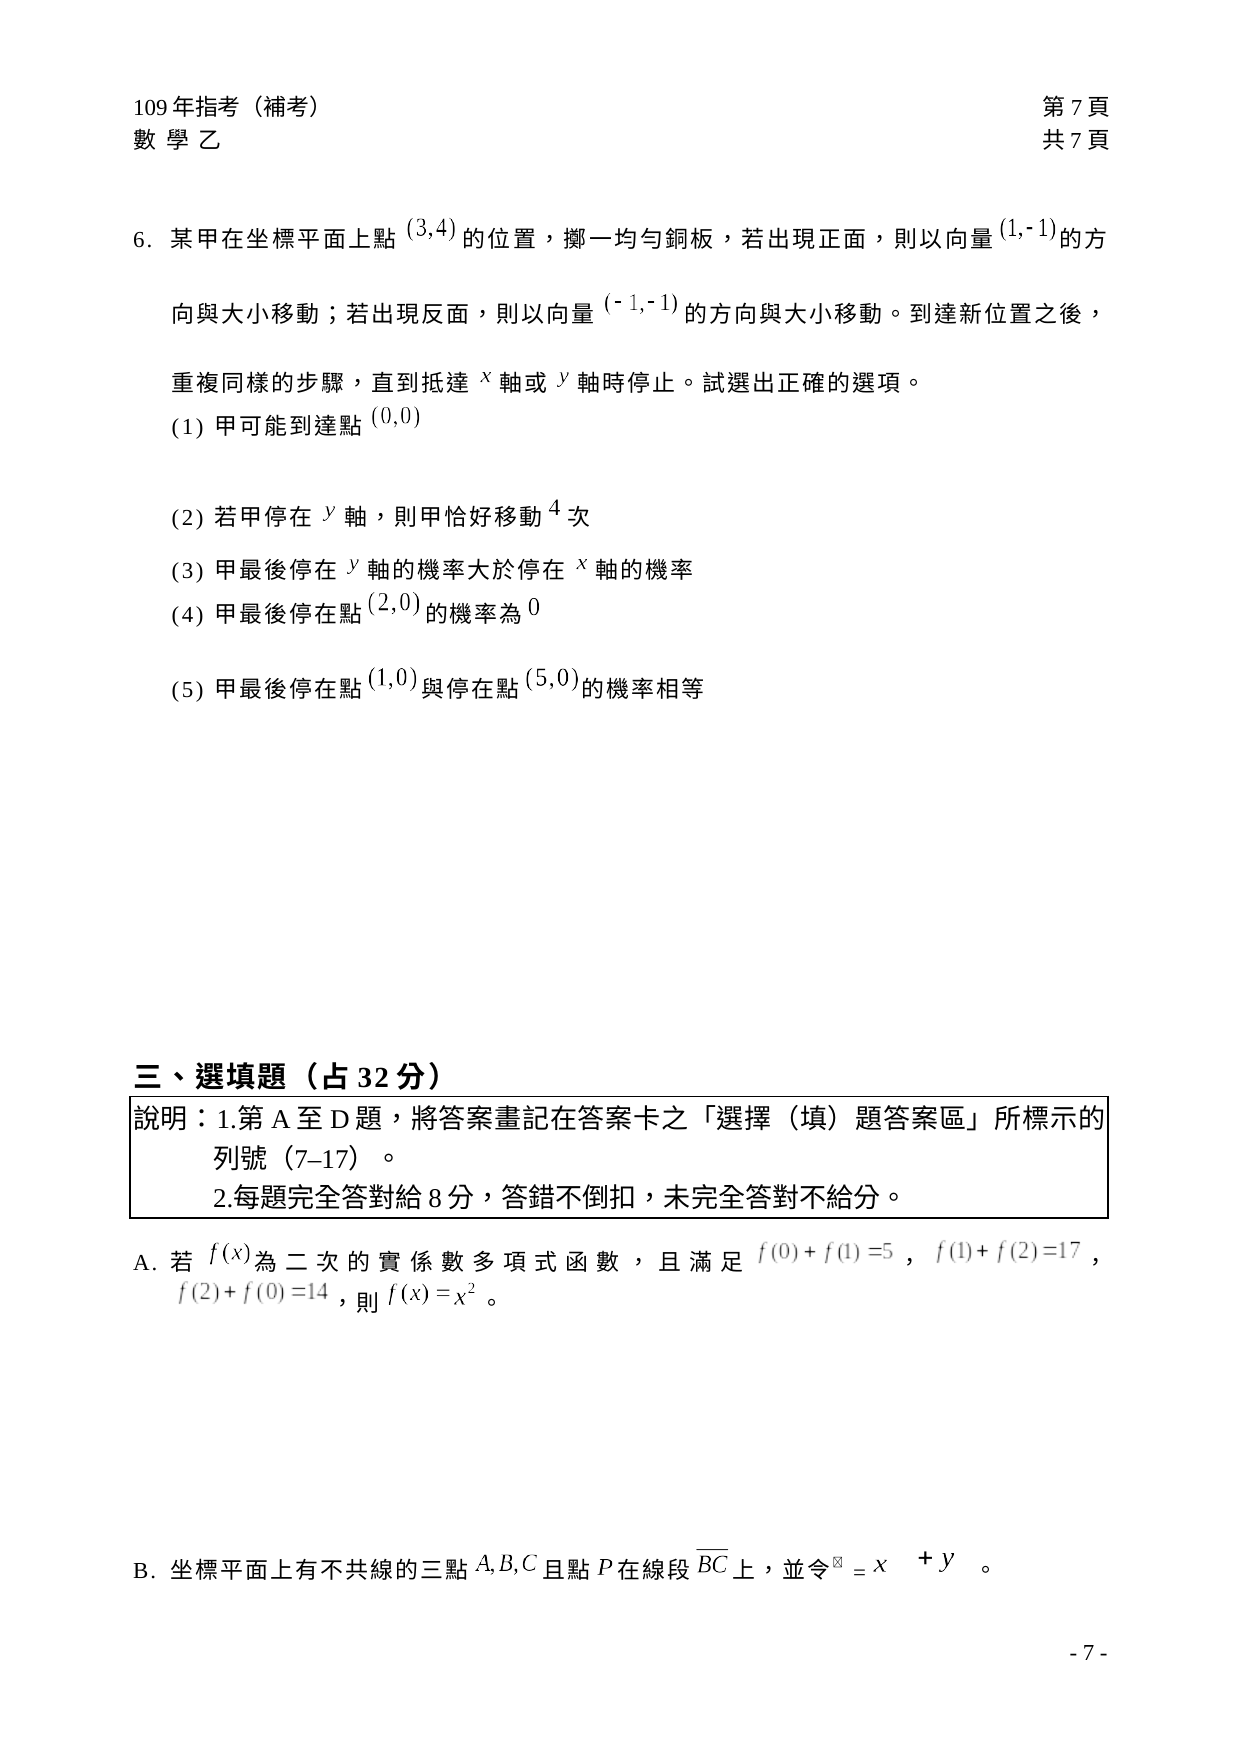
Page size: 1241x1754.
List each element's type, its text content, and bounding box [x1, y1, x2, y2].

text (2) 若甲停在軸，則甲恰好移動次 [171, 475, 1107, 550]
text (4) 甲最後停在點的機率為 [171, 588, 1107, 663]
text 說明：1.第A至D題，將答案畫記在答案卡之「選擇（填）題答案區」所標示的列號（7–17）。 2.每題完全答對給8分，答錯不倒扣，未完全答對不給分。 [131, 1097, 1107, 1217]
text 三、選填題（占32分） [133, 1053, 1107, 1096]
text 6. 某甲在坐標平面上點的位置，擲一均勻銅板，若出現正面，則以向量的方向與大小移動；若出現反面，則以向量的方向與大小移動。到達新位置之後，重複同樣的步驟，直到抵達軸或軸時停止。試選出正確的選項。 [133, 213, 1107, 400]
text A. 若為二次的實係數多項式函數，且滿足，，，則。 [133, 1238, 1107, 1318]
text (5) 甲最後停在點與停在點的機率相等 [171, 663, 1107, 738]
text (1) 甲可能到達點 [171, 400, 1107, 475]
text (3) 甲最後停在軸的機率大於停在軸的機率 [171, 550, 1107, 588]
text B. 坐標平面上有不共線的三點且點在線段上，並令=。 [133, 1544, 1107, 1586]
